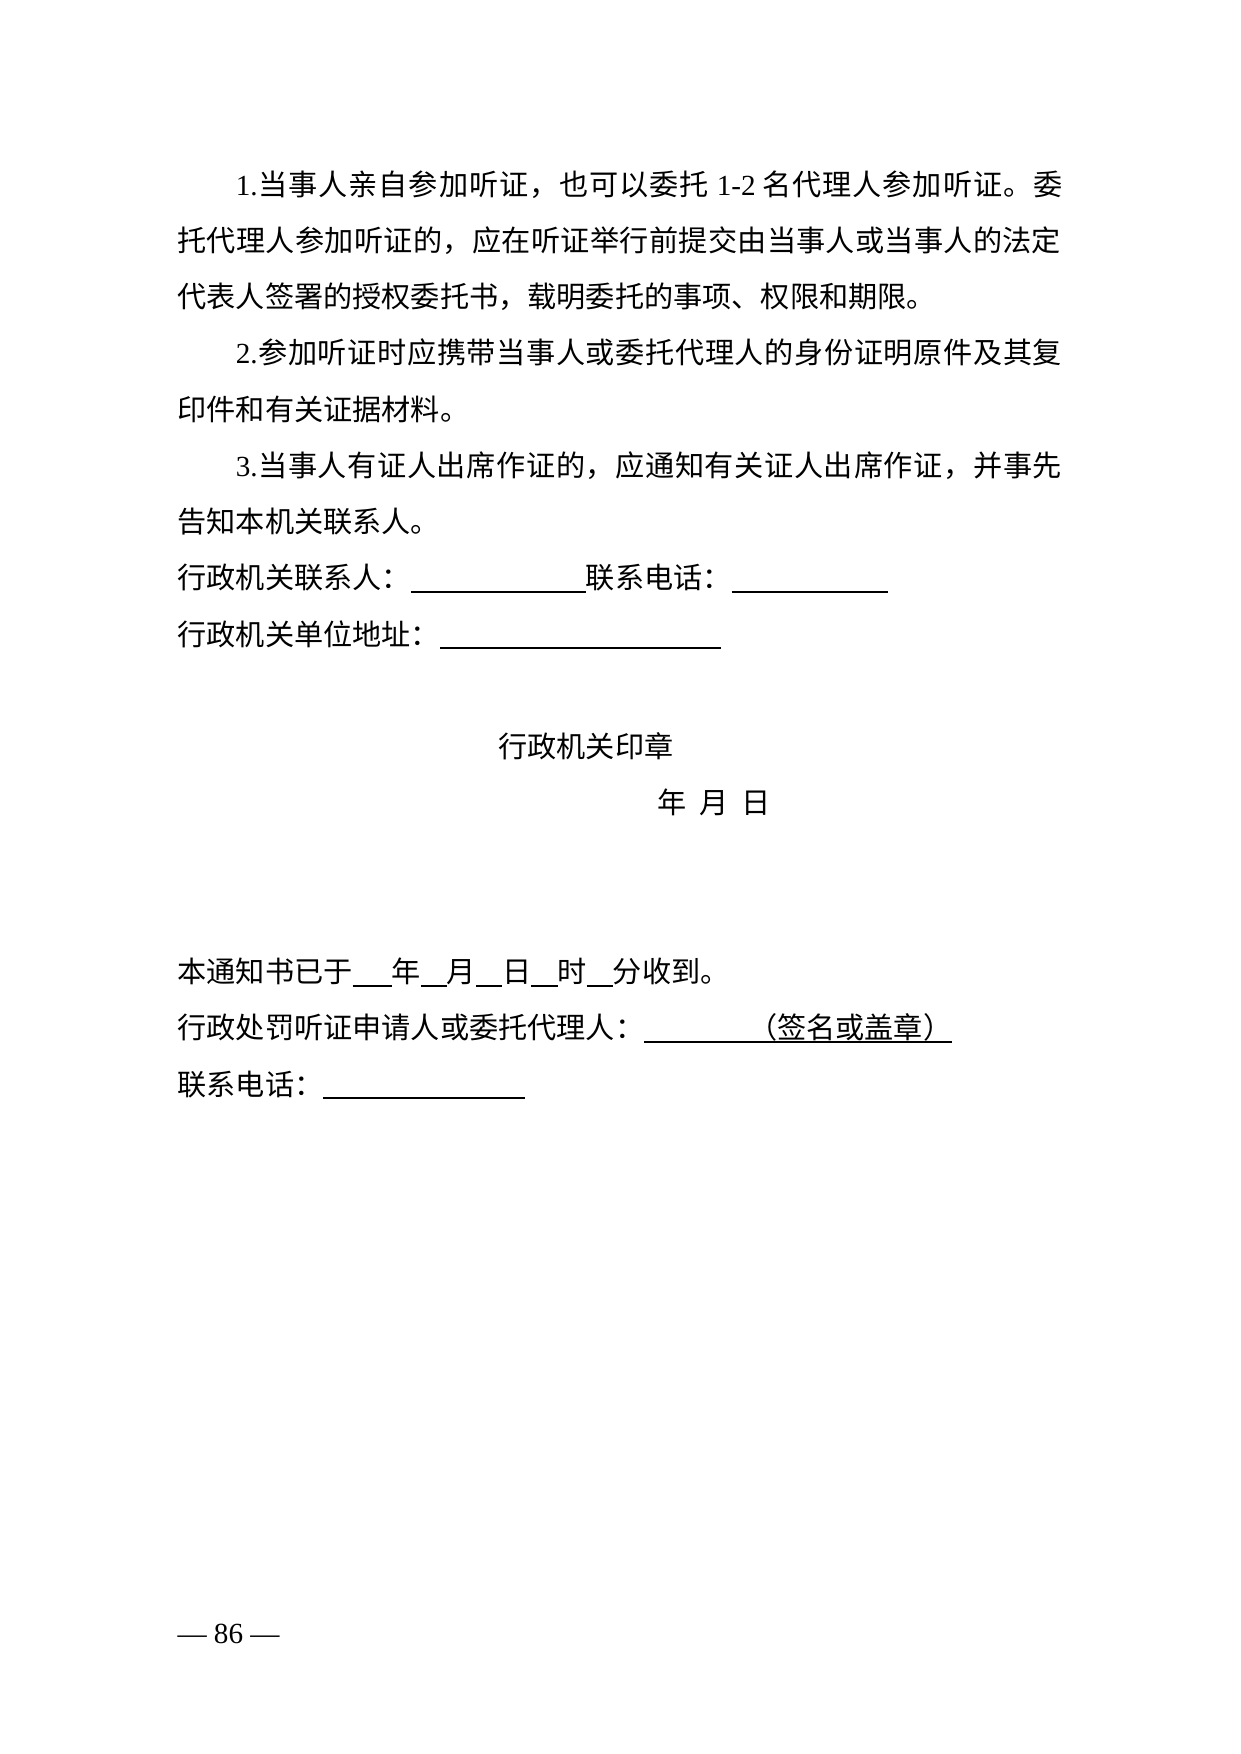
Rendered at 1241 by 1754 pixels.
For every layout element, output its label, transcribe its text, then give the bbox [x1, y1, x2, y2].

text 2.参加听证时应携带当事人或委托代理人的身份证明原件及其复印件和有关证据材料。 [177, 319, 1063, 431]
text 3.当事人有证人出席作证的，应通知有关证人出席作证，并事先告知本机关联系人。 [177, 431, 1063, 544]
text 联系电话： [177, 1050, 1063, 1106]
text 行政机关单位地址： [177, 600, 1063, 656]
text 1.当事人亲自参加听证，也可以委托1-2名代理人参加听证。委托代理人参加听证的，应在听证举行前提交由当事人或当事人的法定代表人签署的授权委托书，载明委托的事项、权限和期限。 [177, 150, 1063, 319]
text 年 月 日 [177, 769, 1063, 825]
text 本通知书已于 年 月 日 时 分收到。 [177, 937, 1034, 994]
text 行政机关联系人： 联系电话： [177, 544, 1063, 600]
text 行政机关印章 [177, 712, 1063, 769]
text 行政处罚听证申请人或委托代理人： （签名或盖章） [177, 994, 1063, 1050]
